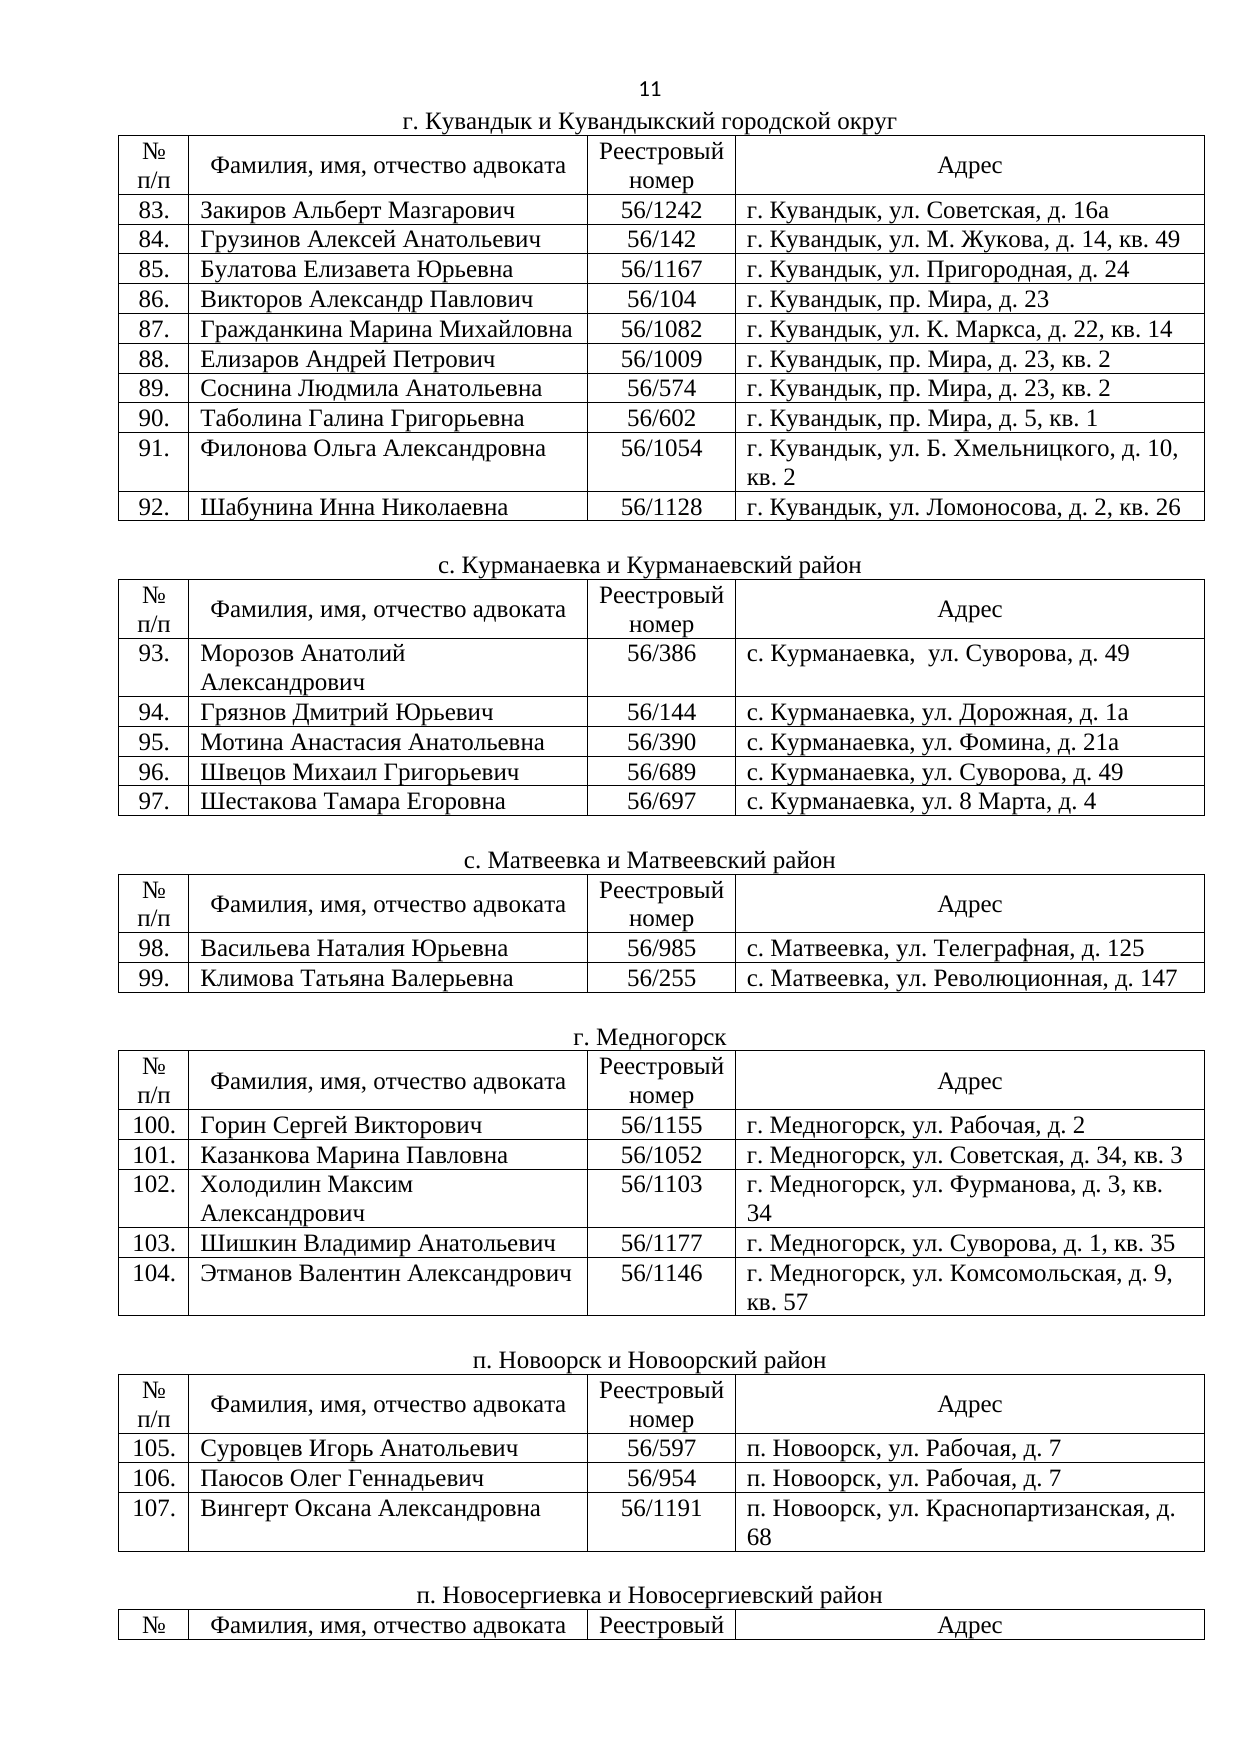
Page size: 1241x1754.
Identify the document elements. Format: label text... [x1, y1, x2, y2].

table_header Адрес [736, 580, 1204, 637]
table_header Реестровый номер [588, 136, 735, 194]
table_cell Елизаров Андрей Петрович [189, 344, 587, 372]
table_header Реестровый номер [588, 1610, 735, 1639]
table_cell 87. [119, 314, 188, 343]
table_cell 100. [119, 1110, 188, 1139]
table_cell Мотина Анастасия Анатольевна [189, 727, 587, 756]
table_cell 86. [119, 284, 188, 313]
table_cell Климова Татьяна Валерьевна [189, 963, 587, 992]
table_cell 83. [119, 195, 188, 223]
text с. Курманаевка и Курманаевский район [118, 550, 1181, 579]
table_cell 107. [119, 1493, 188, 1551]
table_cell Шишкин Владимир Анатольевич [189, 1228, 587, 1257]
table_cell 56/1082 [588, 314, 735, 343]
table_cell 96. [119, 757, 188, 785]
table_cell Этманов Валентин Александрович [189, 1258, 587, 1315]
table_cell Шабунина Инна Николаевна [189, 492, 587, 520]
table_cell с. Матвеевка, ул. Телеграфная, д. 125 [736, 933, 1204, 962]
table_header Реестровый номер [588, 580, 735, 637]
table_cell Паюсов Олег Геннадьевич [189, 1463, 587, 1492]
table_cell п. Новоорск, ул. Рабочая, д. 7 [736, 1434, 1204, 1462]
table_header Фамилия, имя, отчество адвоката [189, 875, 587, 932]
table_cell Викторов Александр Павлович [189, 284, 587, 313]
table_cell с. Курманаевка, ул. Дорожная, д. 1а [736, 697, 1204, 726]
table_cell 56/574 [588, 374, 735, 402]
table_cell 93. [119, 639, 188, 696]
table_cell г. Кувандык, ул. М. Жукова, д. 14, кв. 49 [736, 225, 1204, 253]
table_header Адрес [736, 1375, 1204, 1432]
table_cell 56/697 [588, 786, 735, 815]
table_cell г. Кувандык, ул. К. Маркса, д. 22, кв. 14 [736, 314, 1204, 343]
table_header Фамилия, имя, отчество адвоката [189, 1051, 587, 1109]
table_cell Гражданкина Марина Михайловна [189, 314, 587, 343]
table_cell г. Кувандык, пр. Мира, д. 23, кв. 2 [736, 374, 1204, 402]
table_cell 90. [119, 403, 188, 432]
table_cell Морозов Анатолий Александрович [189, 639, 587, 696]
table_header Реестровый номер [588, 1051, 735, 1109]
table_cell г. Кувандык, пр. Мира, д. 5, кв. 1 [736, 403, 1204, 432]
table_cell г. Кувандык, пр. Мира, д. 23 [736, 284, 1204, 313]
table_cell 56/954 [588, 1463, 735, 1492]
text п. Новосергиевка и Новосергиевский район [118, 1580, 1181, 1609]
table_cell 56/1052 [588, 1140, 735, 1168]
table_cell 56/1191 [588, 1493, 735, 1551]
table_header Фамилия, имя, отчество адвоката [189, 580, 587, 637]
table_cell 88. [119, 344, 188, 372]
table_cell п. Новоорск, ул. Краснопартизанская, д. 68 [736, 1493, 1204, 1551]
table_header Адрес [736, 1051, 1204, 1109]
table_cell Шестакова Тамара Егоровна [189, 786, 587, 815]
table_cell Холодилин Максим Александрович [189, 1170, 587, 1227]
table_cell 56/1167 [588, 254, 735, 283]
table_header № п/п [119, 136, 188, 194]
text с. Матвеевка и Матвеевский район [118, 845, 1181, 874]
table_cell 106. [119, 1463, 188, 1492]
table_cell 89. [119, 374, 188, 402]
table_cell 56/104 [588, 284, 735, 313]
table_cell Таболина Галина Григорьевна [189, 403, 587, 432]
table_cell г. Медногорск, ул. Рабочая, д. 2 [736, 1110, 1204, 1139]
table_header № п/п [119, 1375, 188, 1432]
table_cell г. Медногорск, ул. Суворова, д. 1, кв. 35 [736, 1228, 1204, 1257]
table_cell 56/386 [588, 639, 735, 696]
table_cell Горин Сергей Викторович [189, 1110, 587, 1139]
table_header № п/п [119, 875, 188, 932]
table_cell 56/1128 [588, 492, 735, 520]
table_cell 91. [119, 433, 188, 491]
table_cell г. Медногорск, ул. Советская, д. 34, кв. 3 [736, 1140, 1204, 1168]
table_cell Казанкова Марина Павловна [189, 1140, 587, 1168]
table_cell 98. [119, 933, 188, 962]
text г. Медногорск [118, 1022, 1181, 1050]
table_header Адрес [736, 1610, 1204, 1639]
table_header Реестровый номер [588, 1375, 735, 1432]
table_cell 84. [119, 225, 188, 253]
table_header № п/п [119, 1051, 188, 1109]
table_cell 56/1103 [588, 1170, 735, 1227]
table_cell 56/985 [588, 933, 735, 962]
table_cell 56/689 [588, 757, 735, 785]
table_cell 56/390 [588, 727, 735, 756]
table_cell п. Новоорск, ул. Рабочая, д. 7 [736, 1463, 1204, 1492]
table_cell 56/1155 [588, 1110, 735, 1139]
table_cell 101. [119, 1140, 188, 1168]
table_cell 94. [119, 697, 188, 726]
text г. Кувандык и Кувандыкский городской округ [118, 106, 1181, 135]
table_header Адрес [736, 875, 1204, 932]
table_cell 56/597 [588, 1434, 735, 1462]
table_header № п/п [119, 580, 188, 637]
table_cell с. Курманаевка, ул. 8 Марта, д. 4 [736, 786, 1204, 815]
table_cell 56/1242 [588, 195, 735, 223]
table_cell 97. [119, 786, 188, 815]
table_cell г. Кувандык, ул. Б. Хмельницкого, д. 10, кв. 2 [736, 433, 1204, 491]
table_cell Булатова Елизавета Юрьевна [189, 254, 587, 283]
table_cell 56/1009 [588, 344, 735, 372]
table_cell 103. [119, 1228, 188, 1257]
text п. Новоорск и Новоорский район [118, 1345, 1181, 1374]
table_cell с. Матвеевка, ул. Революционная, д. 147 [736, 963, 1204, 992]
table_cell 56/1146 [588, 1258, 735, 1315]
table_cell 105. [119, 1434, 188, 1462]
table_cell 56/144 [588, 697, 735, 726]
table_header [189, 1610, 587, 1639]
table_cell Грязнов Дмитрий Юрьевич [189, 697, 587, 726]
table_cell 56/1054 [588, 433, 735, 491]
table_cell Суровцев Игорь Анатольевич [189, 1434, 587, 1462]
table_header Адрес [736, 136, 1204, 194]
table_cell с. Курманаевка, ул. Суворова, д. 49 [736, 639, 1204, 696]
table_cell г. Кувандык, ул. Советская, д. 16а [736, 195, 1204, 223]
table_cell Закиров Альберт Мазгарович [189, 195, 587, 223]
table_header Реестровый номер [588, 875, 735, 932]
table_cell г. Кувандык, ул. Пригородная, д. 24 [736, 254, 1204, 283]
table_cell с. Курманаевка, ул. Фомина, д. 21а [736, 727, 1204, 756]
table_header Фамилия, имя, отчество адвоката [189, 1375, 587, 1432]
table_cell 56/255 [588, 963, 735, 992]
table_cell Васильева Наталия Юрьевна [189, 933, 587, 962]
table_cell Вингерт Оксана Александровна [189, 1493, 587, 1551]
table_cell с. Курманаевка, ул. Суворова, д. 49 [736, 757, 1204, 785]
table_cell 99. [119, 963, 188, 992]
table_cell 56/142 [588, 225, 735, 253]
table_header № п/п [119, 1610, 188, 1639]
table_header Фамилия, имя, отчество адвоката [189, 136, 587, 194]
table_cell г. Медногорск, ул. Комсомольская, д. 9, кв. 57 [736, 1258, 1204, 1315]
table_cell Филонова Ольга Александровна [189, 433, 587, 491]
table_cell г. Медногорск, ул. Фурманова, д. 3, кв. 34 [736, 1170, 1204, 1227]
table_cell Грузинов Алексей Анатольевич [189, 225, 587, 253]
table_cell Соснина Людмила Анатольевна [189, 374, 587, 402]
table_cell 56/1177 [588, 1228, 735, 1257]
table_cell г. Кувандык, пр. Мира, д. 23, кв. 2 [736, 344, 1204, 372]
table_cell 102. [119, 1170, 188, 1227]
table_cell 92. [119, 492, 188, 520]
table_cell 95. [119, 727, 188, 756]
table_cell Швецов Михаил Григорьевич [189, 757, 587, 785]
table_cell г. Кувандык, ул. Ломоносова, д. 2, кв. 26 [736, 492, 1204, 520]
table_cell 56/602 [588, 403, 735, 432]
table_cell 104. [119, 1258, 188, 1315]
table_cell 85. [119, 254, 188, 283]
